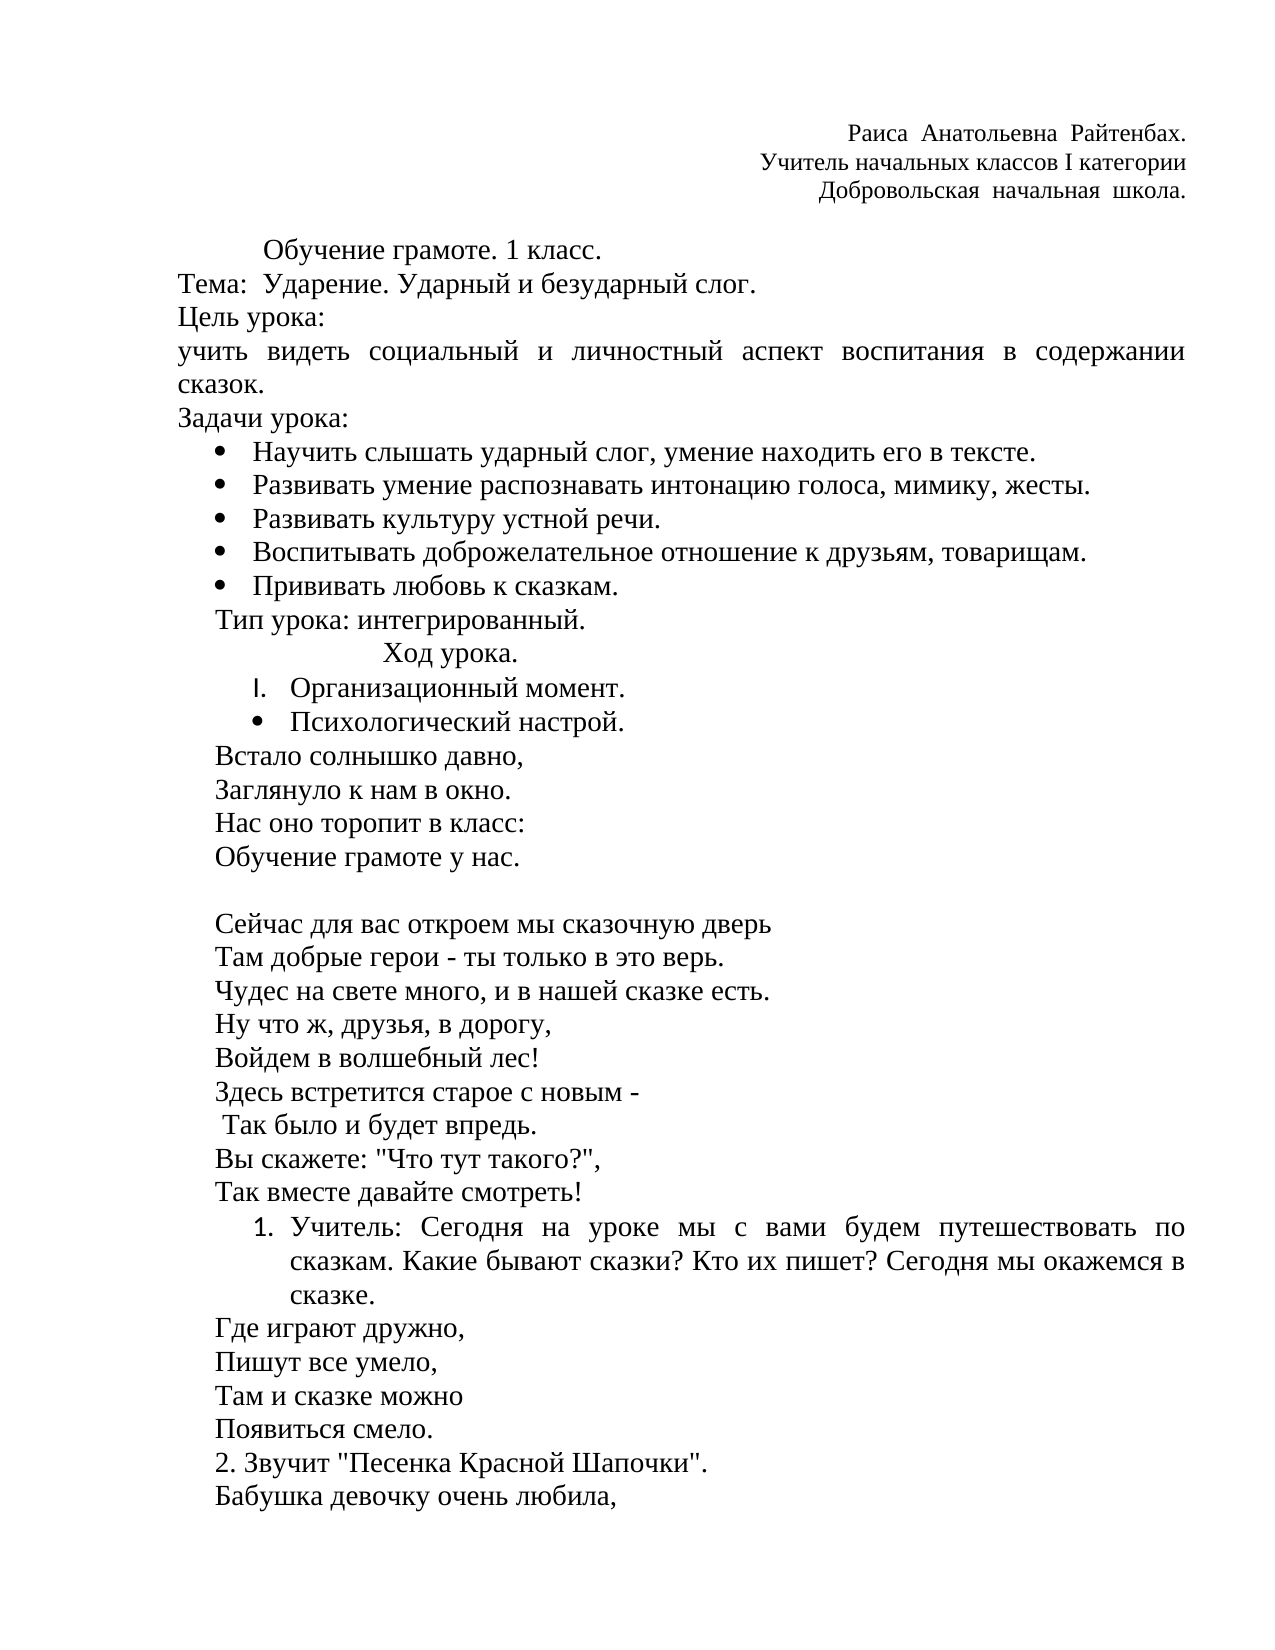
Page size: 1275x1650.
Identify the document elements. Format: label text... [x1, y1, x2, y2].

text Ну что ж, друзья, в дорогу, [214, 1007, 1186, 1040]
list Развивать умение распознавать интонацию голоса, мимику, жесты. [215, 467, 1186, 501]
text Задачи урока: [177, 400, 1186, 434]
text Бабушка девочку очень любила, [214, 1478, 1186, 1512]
text Ход урока. [215, 635, 1186, 669]
text Сейчас для вас откроем мы сказочную дверь [214, 906, 1186, 939]
text Тема: Ударение. Ударный и безударный слог. [177, 266, 1186, 299]
text Пишут все умело, [214, 1344, 1186, 1378]
text Встало солнышко давно, [214, 738, 1186, 772]
text Чудес на свете много, и в нашей сказке есть. [214, 973, 1186, 1007]
list Учитель: Сегодня на уроке мы с вами будем путешествовать по сказкам. Какие бывают сказки? Кто их пишет? Сегодня мы окажемся в сказке. [252, 1208, 1186, 1311]
text Тип урока: интегрированный. [215, 602, 1186, 635]
text Вы скажете: "Что тут такого?", [214, 1141, 1186, 1174]
text Так было и будет впредь. [214, 1107, 1186, 1141]
text Раиса Анатольевна Райтенбах. [177, 118, 1186, 147]
text Нас оно торопит в класс: [214, 805, 1186, 839]
list Организационный момент. [252, 669, 1186, 704]
text Там и сказке можно [214, 1378, 1186, 1411]
text Цель урока: [177, 299, 1186, 333]
text Учитель начальных классов I категории [177, 147, 1186, 176]
text Появиться смело. [214, 1411, 1186, 1445]
text Так вместе давайте смотреть! [214, 1174, 1186, 1208]
text Обучение грамоте. 1 класс. [177, 232, 1186, 266]
list Психологический настрой. [252, 704, 1186, 738]
text Заглянуло к нам в окно. [214, 772, 1186, 805]
list Прививать любовь к сказкам. [215, 568, 1186, 602]
list Воспитывать доброжелательное отношение к друзьям, товарищам. [215, 534, 1186, 568]
text 2. Звучит "Песенка Красной Шапочки". [214, 1445, 1186, 1478]
text Добровольская начальная школа. [177, 176, 1186, 204]
text Здесь встретится старое с новым - [214, 1074, 1186, 1107]
text учить видеть социальный и личностный аспект воспитания в содержании сказок. [177, 333, 1186, 400]
text Войдем в волшебный лес! [214, 1040, 1186, 1074]
text Обучение грамоте у нас. [214, 839, 1186, 872]
list Научить слышать ударный слог, умение находить его в тексте. [215, 434, 1186, 467]
list Развивать культуру устной речи. [215, 501, 1186, 534]
text Там добрые герои - ты только в это верь. [214, 939, 1186, 973]
text Где играют дружно, [214, 1311, 1186, 1344]
